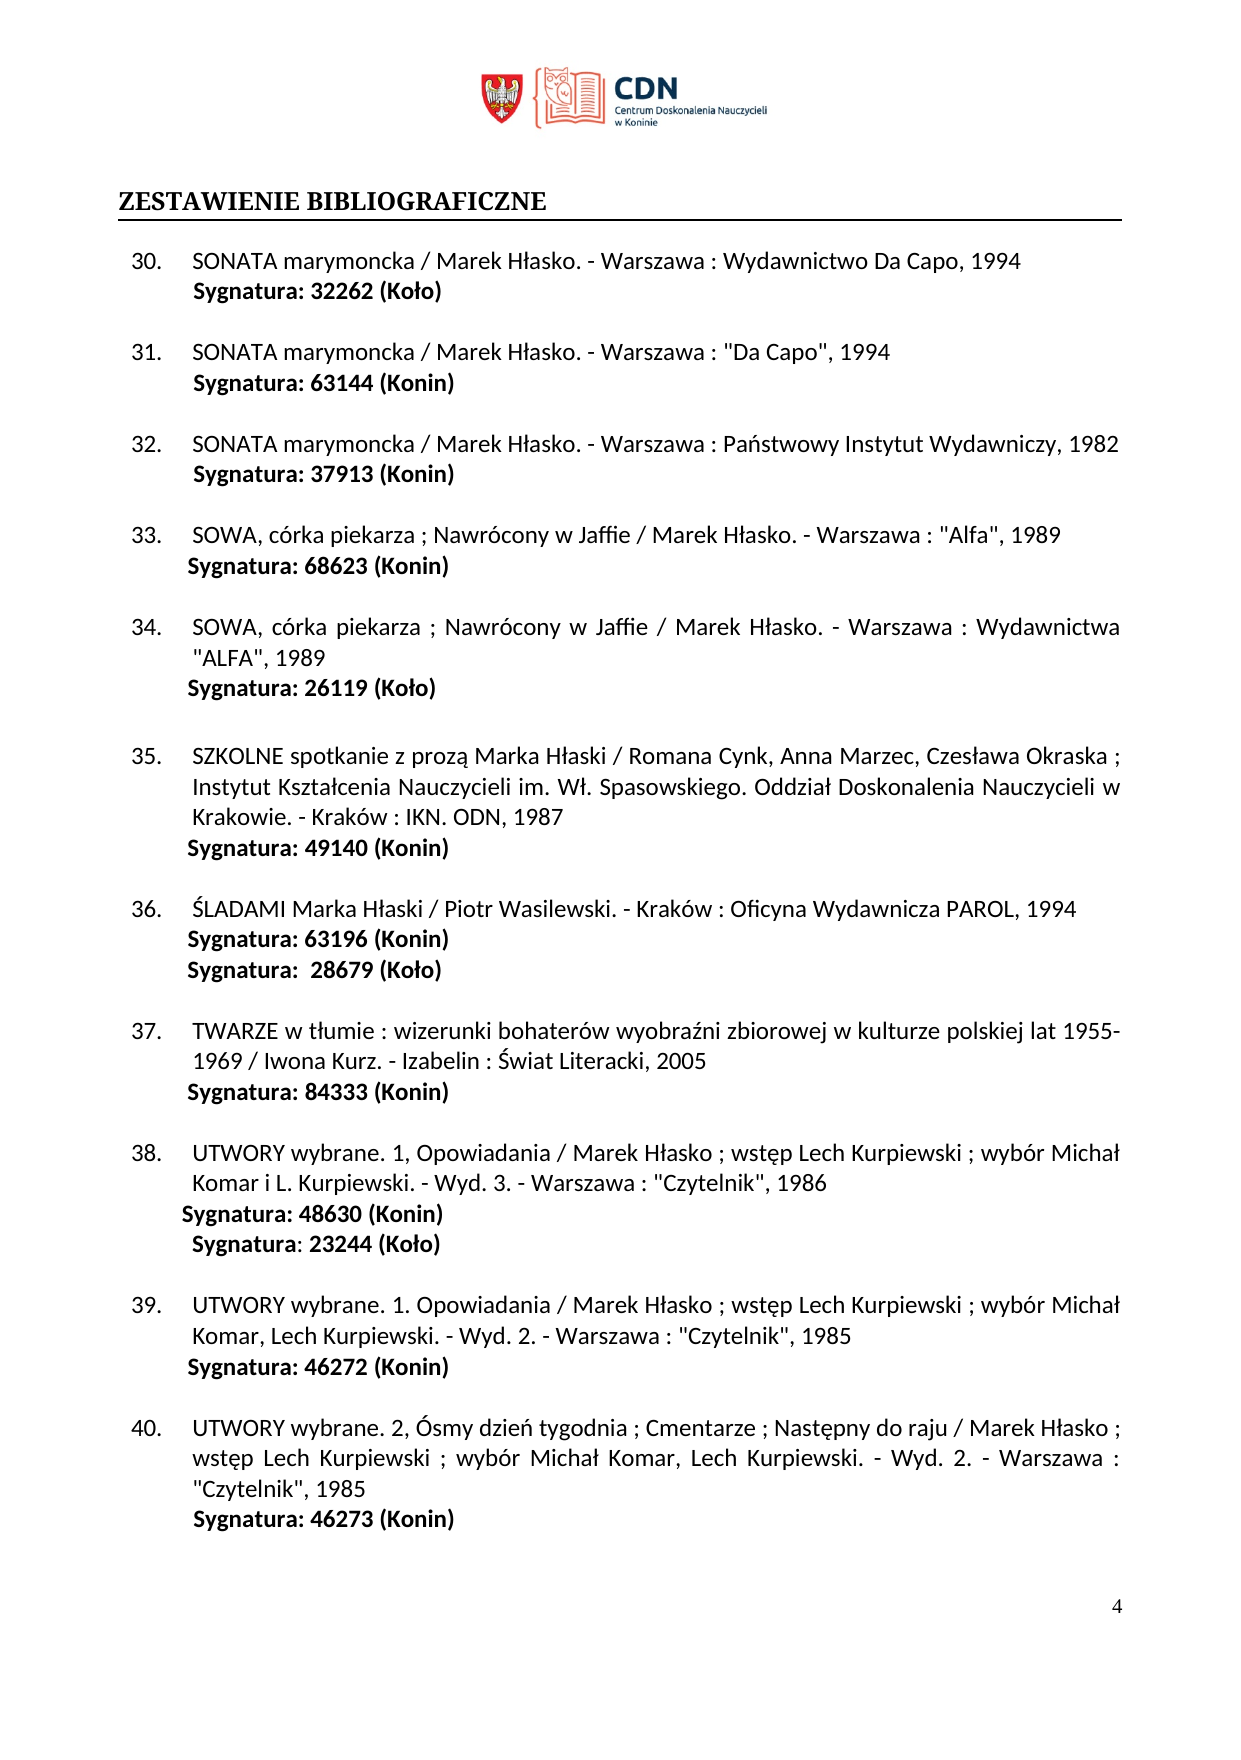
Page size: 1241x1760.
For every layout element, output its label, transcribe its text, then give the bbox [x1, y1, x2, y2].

text Sygnatura: 32262 (Koło) [148, 275, 1122, 306]
text Sygnatura: 49140 (Konin) [148, 832, 1122, 862]
list SONATA marymoncka / Marek Hłasko. - Warszawa : Państwowy Instytut Wydawniczy, 1982 [162, 428, 1122, 458]
list SZKOLNE spotkanie z prozą Marka Hłaski / Romana Cynk, Anna Marzec, Czesława Okraska ; Instytut Kształcenia Nauczycieli im. Wł. Spasowskiego. Oddział Doskonalenia Nauczycieli w Krakowie. - Kraków : IKN. ODN, 1987 [162, 740, 1122, 832]
text Sygnatura: 46272 (Konin) [148, 1351, 1122, 1381]
text Sygnatura: 26119 (Koło) [148, 672, 1122, 703]
list SOWA, córka piekarza ; Nawrócony w Jaffie / Marek Hłasko. - Warszawa : Wydawnictwa "ALFA", 1989 [162, 611, 1122, 672]
list SONATA marymoncka / Marek Hłasko. - Warszawa : "Da Capo", 1994 [162, 336, 1122, 367]
text Sygnatura: 84333 (Konin) [148, 1076, 1122, 1106]
list TWARZE w tłumie : wizerunki bohaterów wyobraźni zbiorowej w kulturze polskiej lat 1955-1969 / Iwona Kurz. - Izabelin : Świat Literacki, 2005 [162, 1015, 1122, 1076]
text Sygnatura: 63196 (Konin) [148, 923, 1122, 954]
text Sygnatura: 63144 (Konin) [148, 367, 1122, 397]
list UTWORY wybrane. 1. Opowiadania / Marek Hłasko ; wstęp Lech Kurpiewski ; wybór Michał Komar, Lech Kurpiewski. - Wyd. 2. - Warszawa : "Czytelnik", 1985 [162, 1289, 1122, 1351]
text Sygnatura: 23244 (Koło) [118, 1228, 1122, 1259]
picture [403, 50, 843, 146]
text Sygnatura: 68623 (Konin) [148, 550, 1122, 581]
list UTWORY wybrane. 1, Opowiadania / Marek Hłasko ; wstęp Lech Kurpiewski ; wybór Michał Komar i L. Kurpiewski. - Wyd. 3. - Warszawa : "Czytelnik", 1986 [162, 1137, 1122, 1198]
text Sygnatura: 48630 (Konin) [148, 1198, 1122, 1228]
text Sygnatura: 28679 (Koło) [148, 954, 1122, 984]
list ŚLADAMI Marka Hłaski / Piotr Wasilewski. - Kraków : Oficyna Wydawnicza PAROL, 1994 [162, 893, 1122, 923]
list UTWORY wybrane. 2, Ósmy dzień tygodnia ; Cmentarze ; Następny do raju / Marek Hłasko ; wstęp Lech Kurpiewski ; wybór Michał Komar, Lech Kurpiewski. - Wyd. 2. - Warszawa : "Czytelnik", 1985 [162, 1412, 1122, 1503]
list SONATA marymoncka / Marek Hłasko. - Warszawa : Wydawnictwo Da Capo, 1994 [162, 245, 1122, 275]
text Sygnatura: 37913 (Konin) [148, 458, 1122, 489]
list SOWA, córka piekarza ; Nawrócony w Jaffie / Marek Hłasko. - Warszawa : "Alfa", 1989 [162, 519, 1122, 550]
text Sygnatura: 46273 (Konin) [148, 1503, 1122, 1534]
